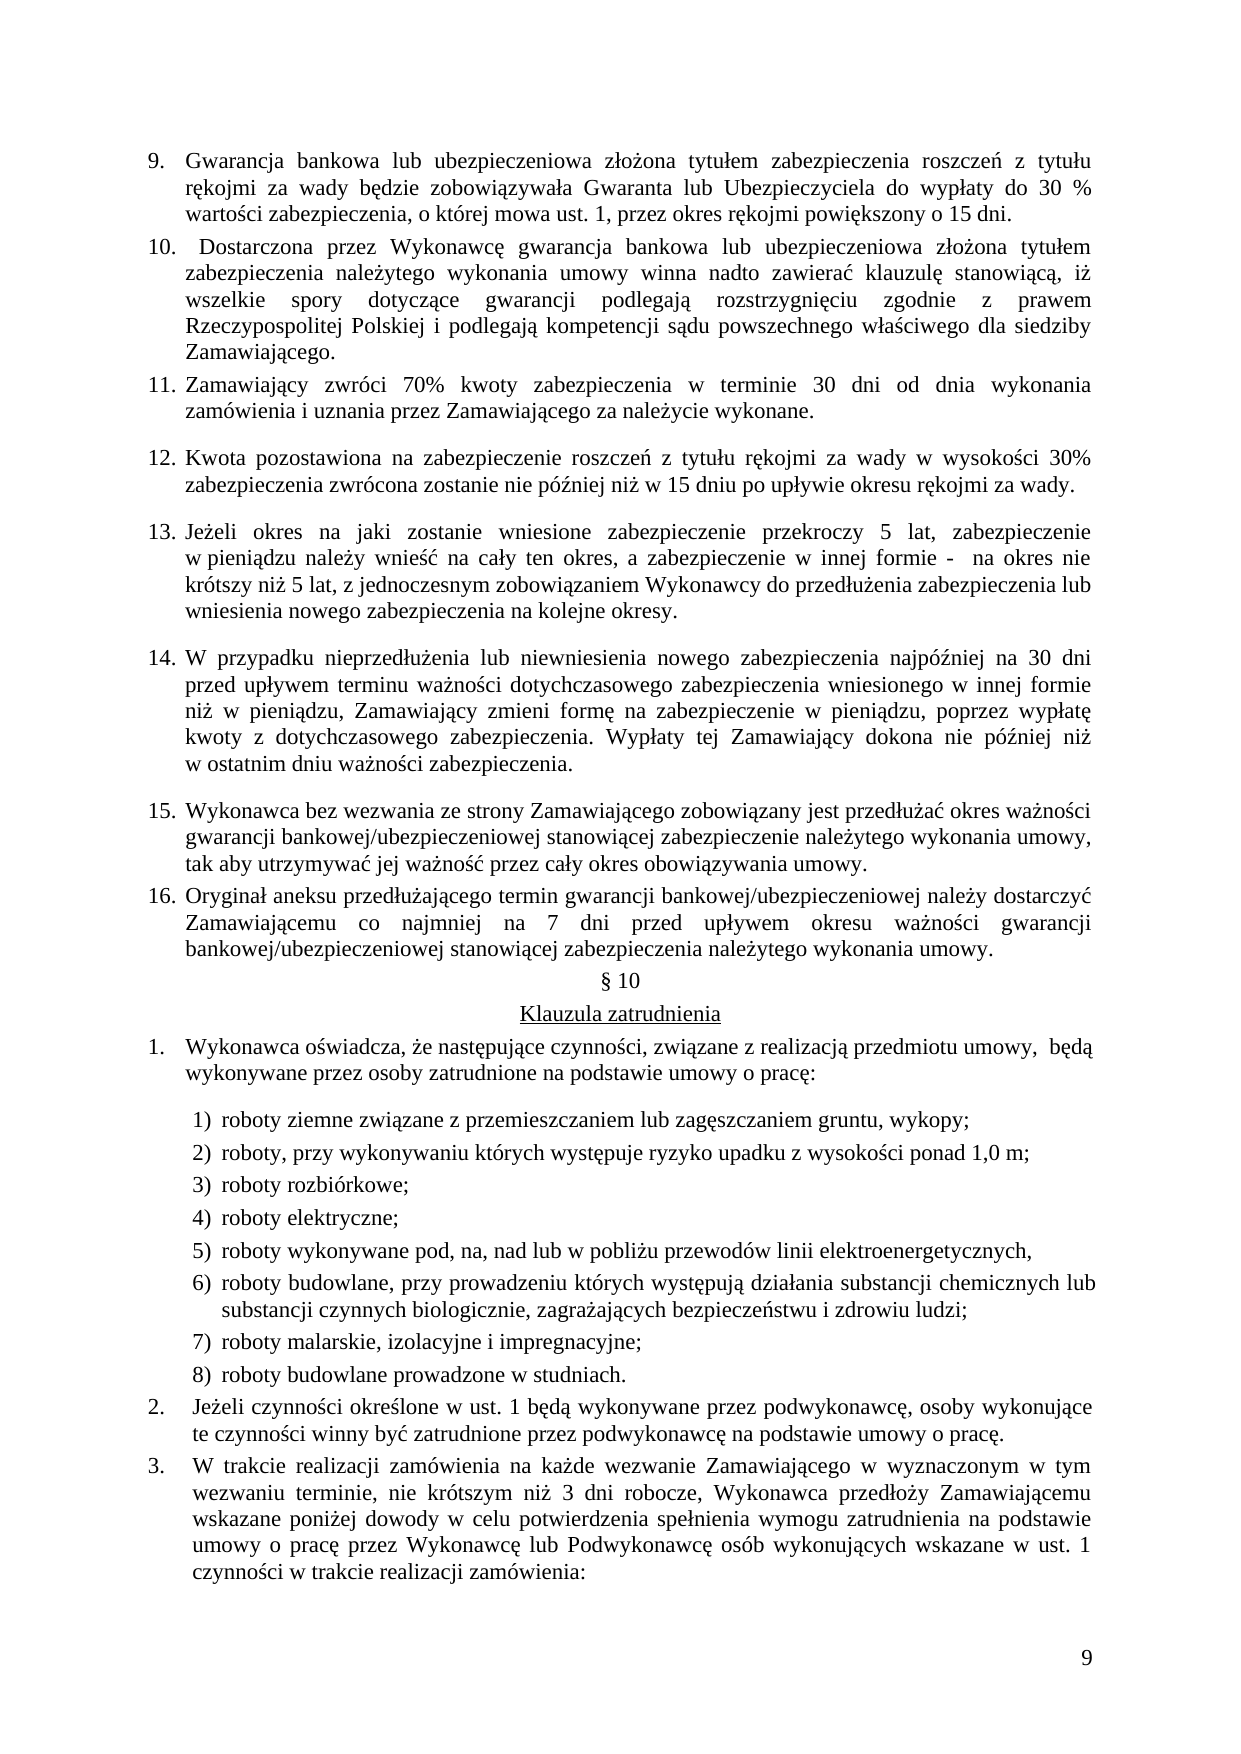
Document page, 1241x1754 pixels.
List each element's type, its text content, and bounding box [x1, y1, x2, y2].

list Wykonawca oświadcza, że następujące czynności, związane z realizacją przedmiotu umowy, będą wykonywane przez osoby zatrudnione na podstawie umowy o pracę: [148, 1033, 1094, 1085]
list roboty rozbiórkowe; [192, 1171, 1093, 1198]
list roboty wykonywane pod, na, nad lub w pobliżu przewodów linii elektroenergetycznych, [192, 1237, 1097, 1263]
list Jeżeli czynności określone w ust. 1 będą wykonywane przez podwykonawcę, osoby wykonujące te czynności winny być zatrudnione przez podwykonawcę na podstawie umowy o pracę. [148, 1393, 1094, 1446]
list Wykonawca bez wezwania ze strony Zamawiającego zobowiązany jest przedłużać okres ważności gwarancji bankowej/ubezpieczeniowej stanowiącej zabezpieczenie należytego wykonania umowy, tak aby utrzymywać jej ważność przez cały okres obowiązywania umowy. [148, 797, 1093, 876]
list roboty ziemne związane z przemieszczaniem lub zagęszczaniem gruntu, wykopy; [192, 1106, 1097, 1133]
list roboty, przy wykonywaniu których występuje ryzyko upadku z wysokości ponad 1,0 m; [192, 1139, 1093, 1165]
list Kwota pozostawiona na zabezpieczenie roszczeń z tytułu rękojmi za wady w wysokości 30% zabezpieczenia zwrócona zostanie nie później niż w 15 dniu po upływie okresu rękojmi za wady. [148, 444, 1093, 497]
text § 10 [148, 967, 1093, 994]
list Zamawiający zwróci 70% kwoty zabezpieczenia w terminie 30 dni od dnia wykonania zamówienia i uznania przez Zamawiającego za należycie wykonane. [148, 371, 1093, 424]
list roboty malarskie, izolacyjne i impregnacyjne; [192, 1328, 1097, 1354]
list roboty budowlane, przy prowadzeniu których występują działania substancji chemicznych lub substancji czynnych biologicznie, zagrażających bezpieczeństwu i zdrowiu ludzi; [192, 1269, 1097, 1322]
list Jeżeli okres na jaki zostanie wniesione zabezpieczenie przekroczy 5 lat, zabezpieczenie w pieniądzu należy wnieść na cały ten okres, a zabezpieczenie w innej formie - na okres nie krótszy niż 5 lat, z jednoczesnym zobowiązaniem Wykonawcy do przedłużenia zabezpieczenia lub wniesienia nowego zabezpieczenia na kolejne okresy. [148, 518, 1093, 623]
list roboty budowlane prowadzone w studniach. [192, 1361, 1097, 1387]
text Klauzula zatrudnienia [148, 1000, 1093, 1026]
list roboty elektryczne; [192, 1204, 1097, 1230]
list W przypadku nieprzedłużenia lub niewniesienia nowego zabezpieczenia najpóźniej na 30 dni przed upływem terminu ważności dotychczasowego zabezpieczenia wniesionego w innej formie niż w pieniądzu, Zamawiający zmieni formę na zabezpieczenie w pieniądzu, poprzez wypłatę kwoty z dotychczasowego zabezpieczenia. Wypłaty tej Zamawiający dokona nie później niż w ostatnim dniu ważności zabezpieczenia. [148, 644, 1093, 776]
list Gwarancja bankowa lub ubezpieczeniowa złożona tytułem zabezpieczenia roszczeń z tytułu rękojmi za wady będzie zobowiązywała Gwaranta lub Ubezpieczyciela do wypłaty do 30 % wartości zabezpieczenia, o której mowa ust. 1, przez okres rękojmi powiększony o 15 dni. [148, 148, 1093, 227]
list Oryginał aneksu przedłużającego termin gwarancji bankowej/ubezpieczeniowej należy dostarczyć Zamawiającemu co najmniej na 7 dni przed upływem okresu ważności gwarancji bankowej/ubezpieczeniowej stanowiącej zabezpieczenia należytego wykonania umowy. [148, 882, 1093, 961]
list W trakcie realizacji zamówienia na każde wezwanie Zamawiającego w wyznaczonym w tym wezwaniu terminie, nie krótszym niż 3 dni robocze, Wykonawca przedłoży Zamawiającemu wskazane poniżej dowody w celu potwierdzenia spełnienia wymogu zatrudnienia na podstawie umowy o pracę przez Wykonawcę lub Podwykonawcę osób wykonujących wskazane w ust. 1 czynności w trakcie realizacji zamówienia: [148, 1452, 1093, 1584]
list Dostarczona przez Wykonawcę gwarancja bankowa lub ubezpieczeniowa złożona tytułem zabezpieczenia należytego wykonania umowy winna nadto zawierać klauzulę stanowiącą, iż wszelkie spory dotyczące gwarancji podlegają rozstrzygnięciu zgodnie z prawem Rzeczypospolitej Polskiej i podlegają kompetencji sądu powszechnego właściwego dla siedziby Zamawiającego. [148, 233, 1093, 365]
